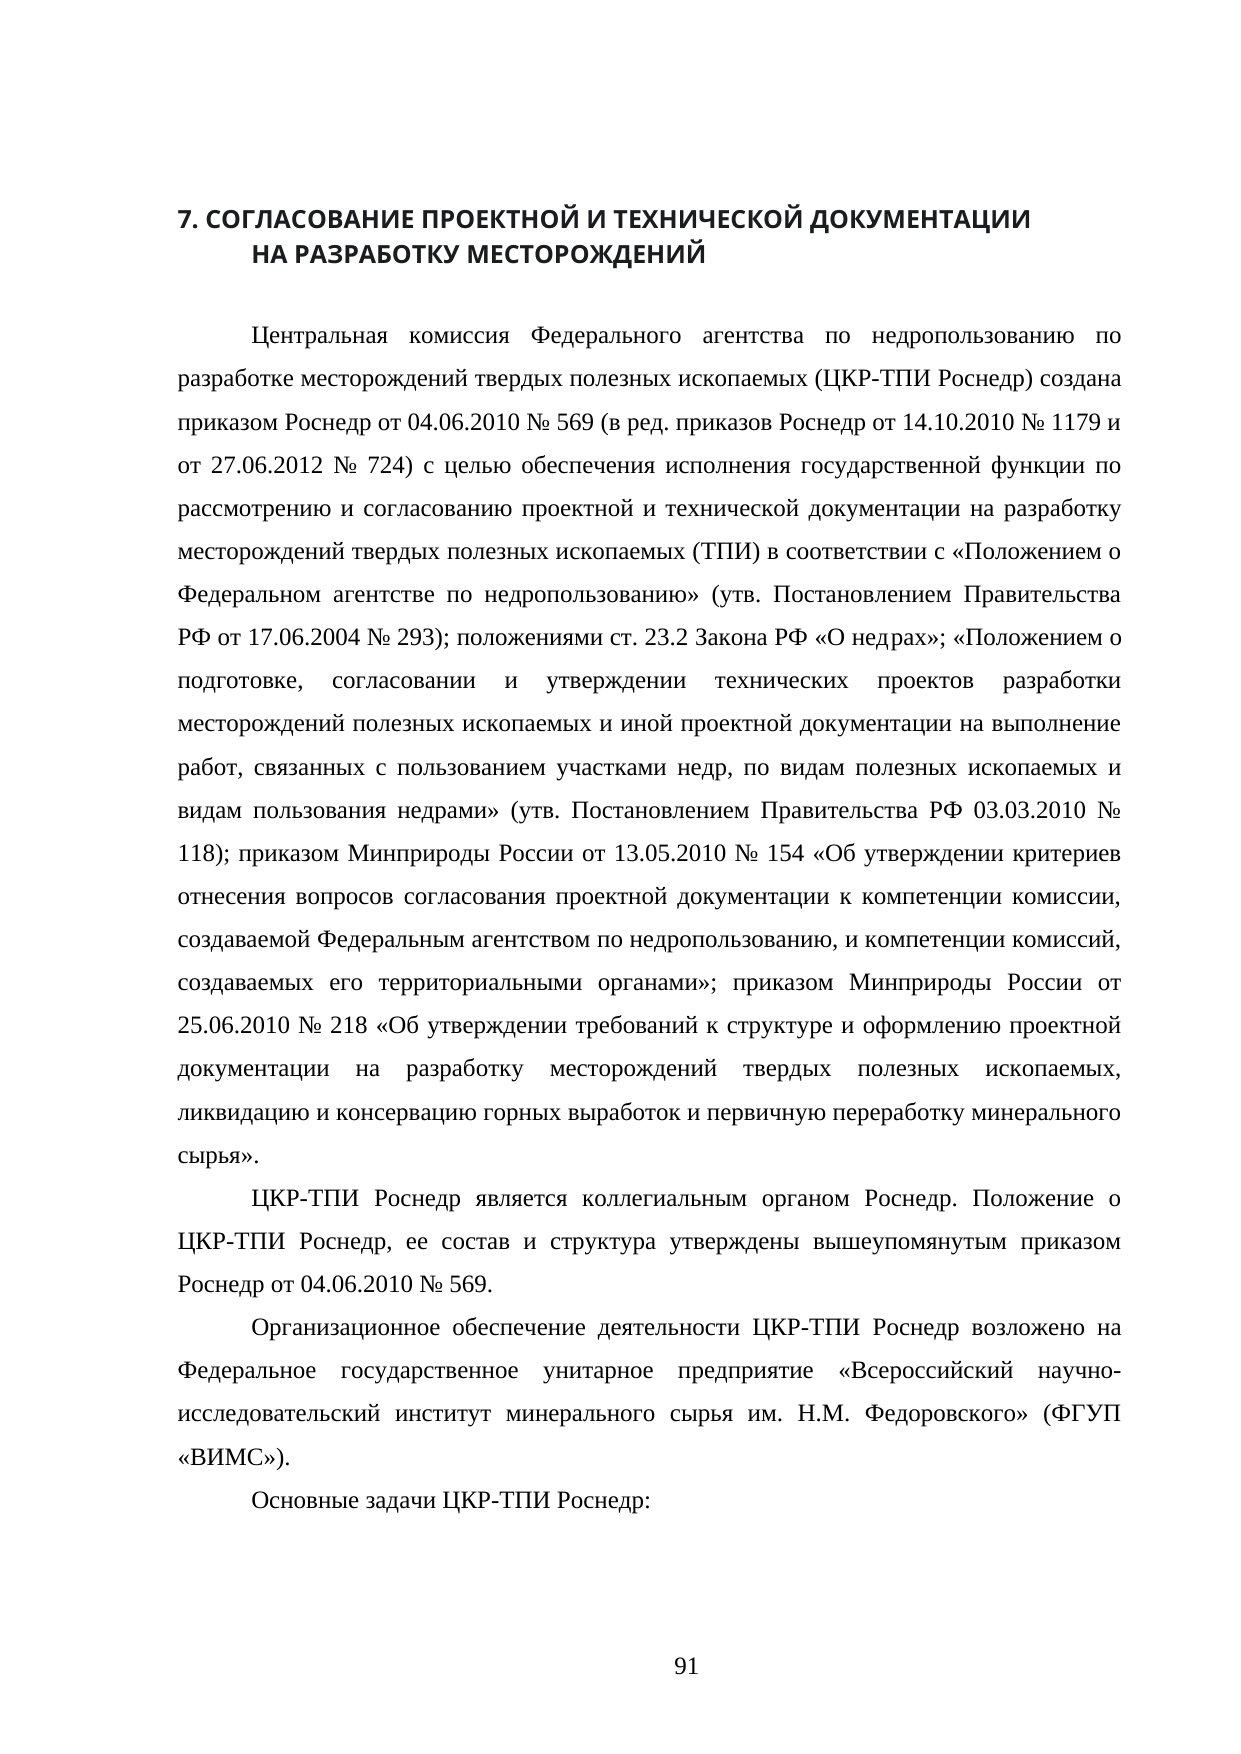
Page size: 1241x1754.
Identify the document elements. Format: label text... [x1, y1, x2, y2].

text Организационное обеспечение деятельности ЦКР-ТПИ Роснедр возложено на Федеральное государственное унитарное предприятие «Всероссийский научно-исследовательский институт минерального сырья им. Н.М. Федоровского» (ФГУП «ВИМС»). [177, 1312, 1122, 1470]
text Центральная комиссия Федерального агентства по недропользованию по разработке месторождений твердых полезных ископаемых (ЦКР-ТПИ Роснедр) создана приказом Роснедр от 04.06.2010 № 569 (в ред. приказов Роснедр от 14.10.2010 № 1179 и от 27.06.2012 № 724) с целью обеспечения исполнения государственной функции по рассмотрению и согласованию проектной и технической документации на разработку месторождений твердых полезных ископаемых (ТПИ) в соответствии с «Положением о Федеральном агентстве по недропользованию» (утв. Постановлением Правительства РФ от 17.06.2004 № 293); положениями ст. 23.2 Закона РФ «О недрах»; «Положением о подготовке, согласовании и утверждении технических проектов разработки месторождений полезных ископаемых и иной проектной документации на выполнение работ, связанных с пользованием участками недр, по видам полезных ископаемых и видам пользования недрами» (утв. Постановлением Правительства РФ 03.03.2010 № 118); приказом Минприроды России от 13.05.2010 № 154 «Об утверждении критериев отнесения вопросов согласования проектной документации к компетенции комиссии, создаваемой Федеральным агентством по недропользованию, и компетенции комиссий, создаваемых его территориальными органами»; приказом Минприроды России от 25.06.2010 № 218 «Об утверждении требований к структуре и оформлению проектной документации на разработку месторождений твердых полезных ископаемых, ликвидацию и консервацию горных выработок и первичную переработку минерального сырья». [177, 320, 1122, 1168]
text 7. СОГЛАСОВАНИЕ ПРОЕКТНОЙ И ТЕХНИЧЕСКОЙ ДОКУМЕНТАЦИИ НА РАЗРАБОТКУ МЕСТОРОЖДЕНИЙ [177, 202, 1122, 270]
text Основные задачи ЦКР-ТПИ Роснедр: [177, 1485, 1122, 1513]
text ЦКР-ТПИ Роснедр является коллегиальным органом Роснедр. Положение о ЦКР-ТПИ Роснедр, ее состав и структура утверждены вышеупомянутым приказом Роснедр от 04.06.2010 № 569. [177, 1183, 1122, 1298]
